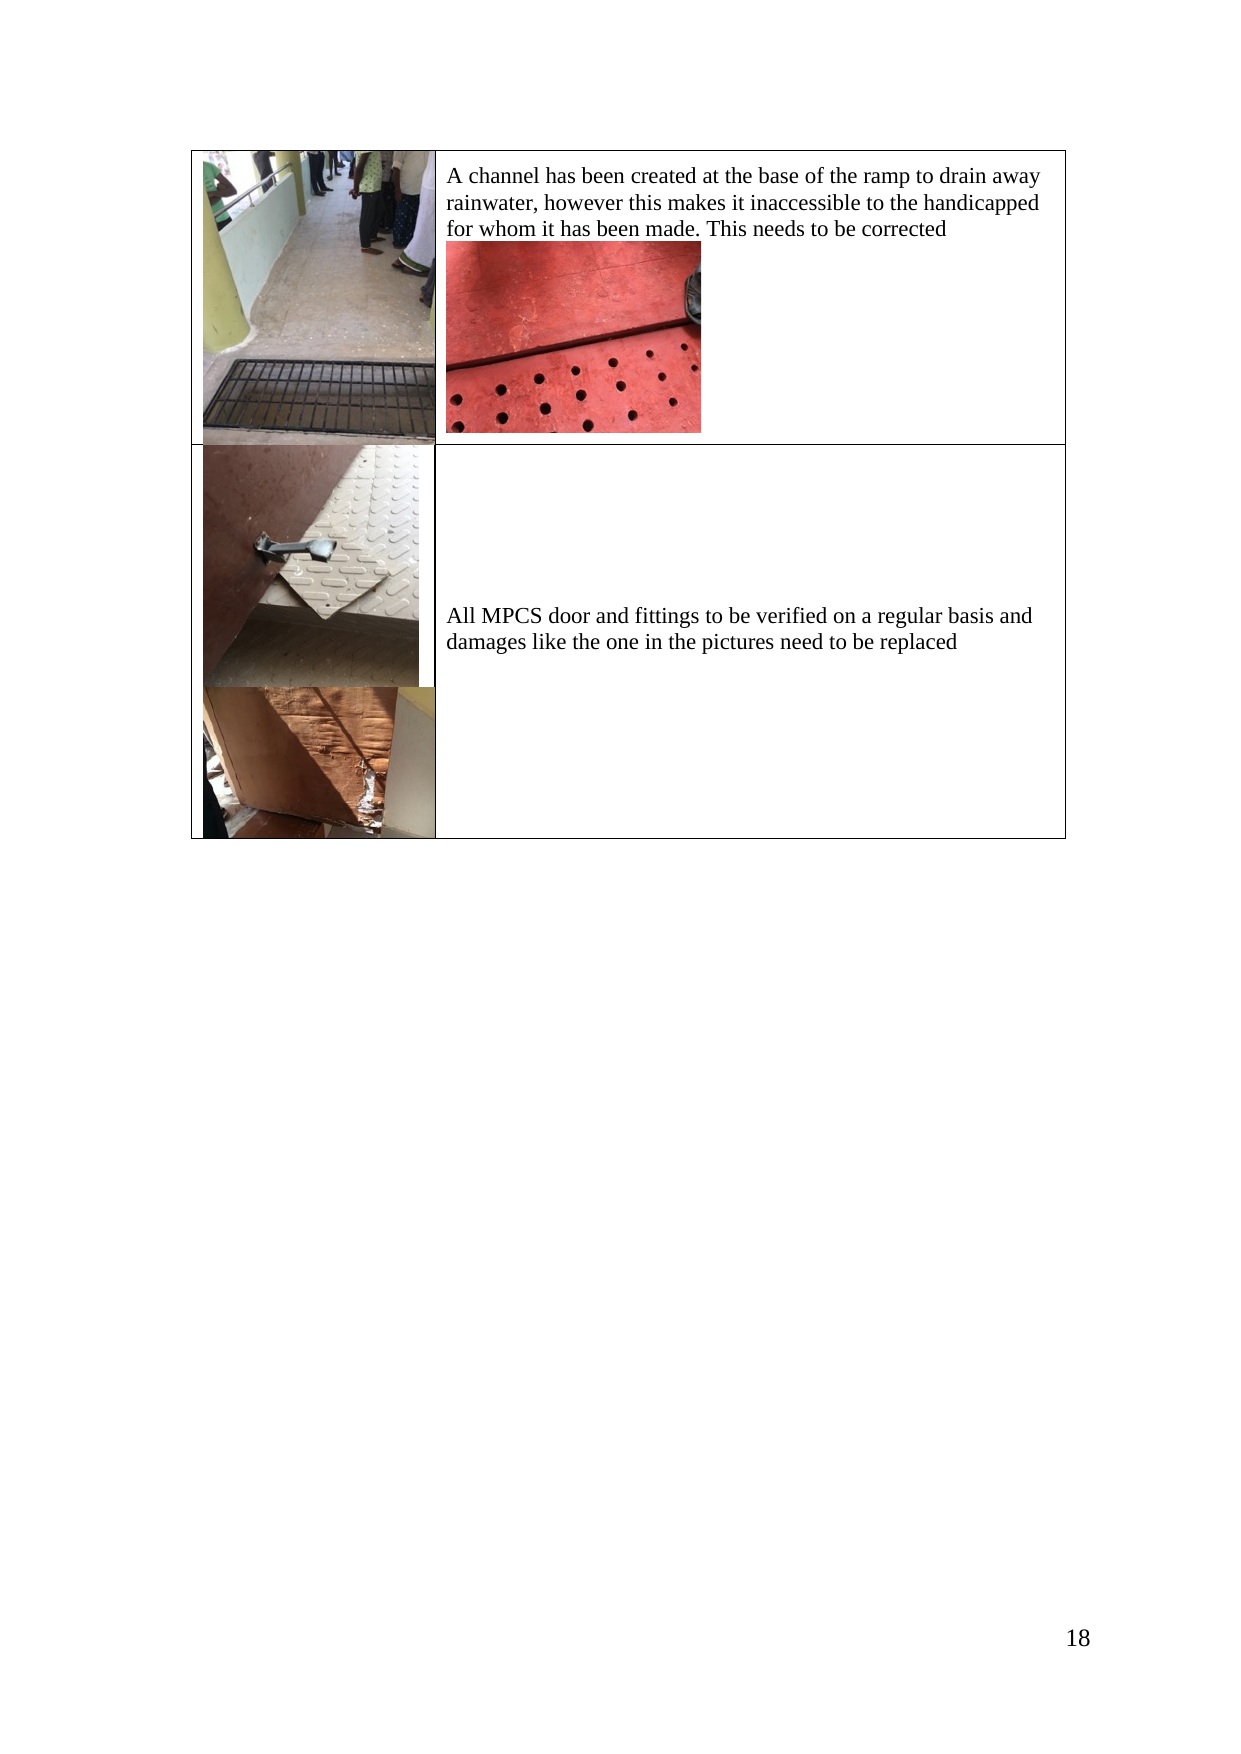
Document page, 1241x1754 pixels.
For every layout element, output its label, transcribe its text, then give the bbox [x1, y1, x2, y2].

picture [446, 241, 702, 433]
table_cell [192, 445, 203, 838]
picture [203, 151, 435, 838]
table_cell [419, 445, 434, 687]
table_cell A channel has been created at the base of the ramp to drain away rainwater, however this makes it inaccessible to the handicapped for whom it has been made. This needs to be corrected [436, 151, 1065, 444]
table_cell All MPCS door and fittings to be verified on a regular basis and damages like the one in the pictures need to be replaced [436, 445, 1065, 838]
table_cell [192, 151, 203, 444]
